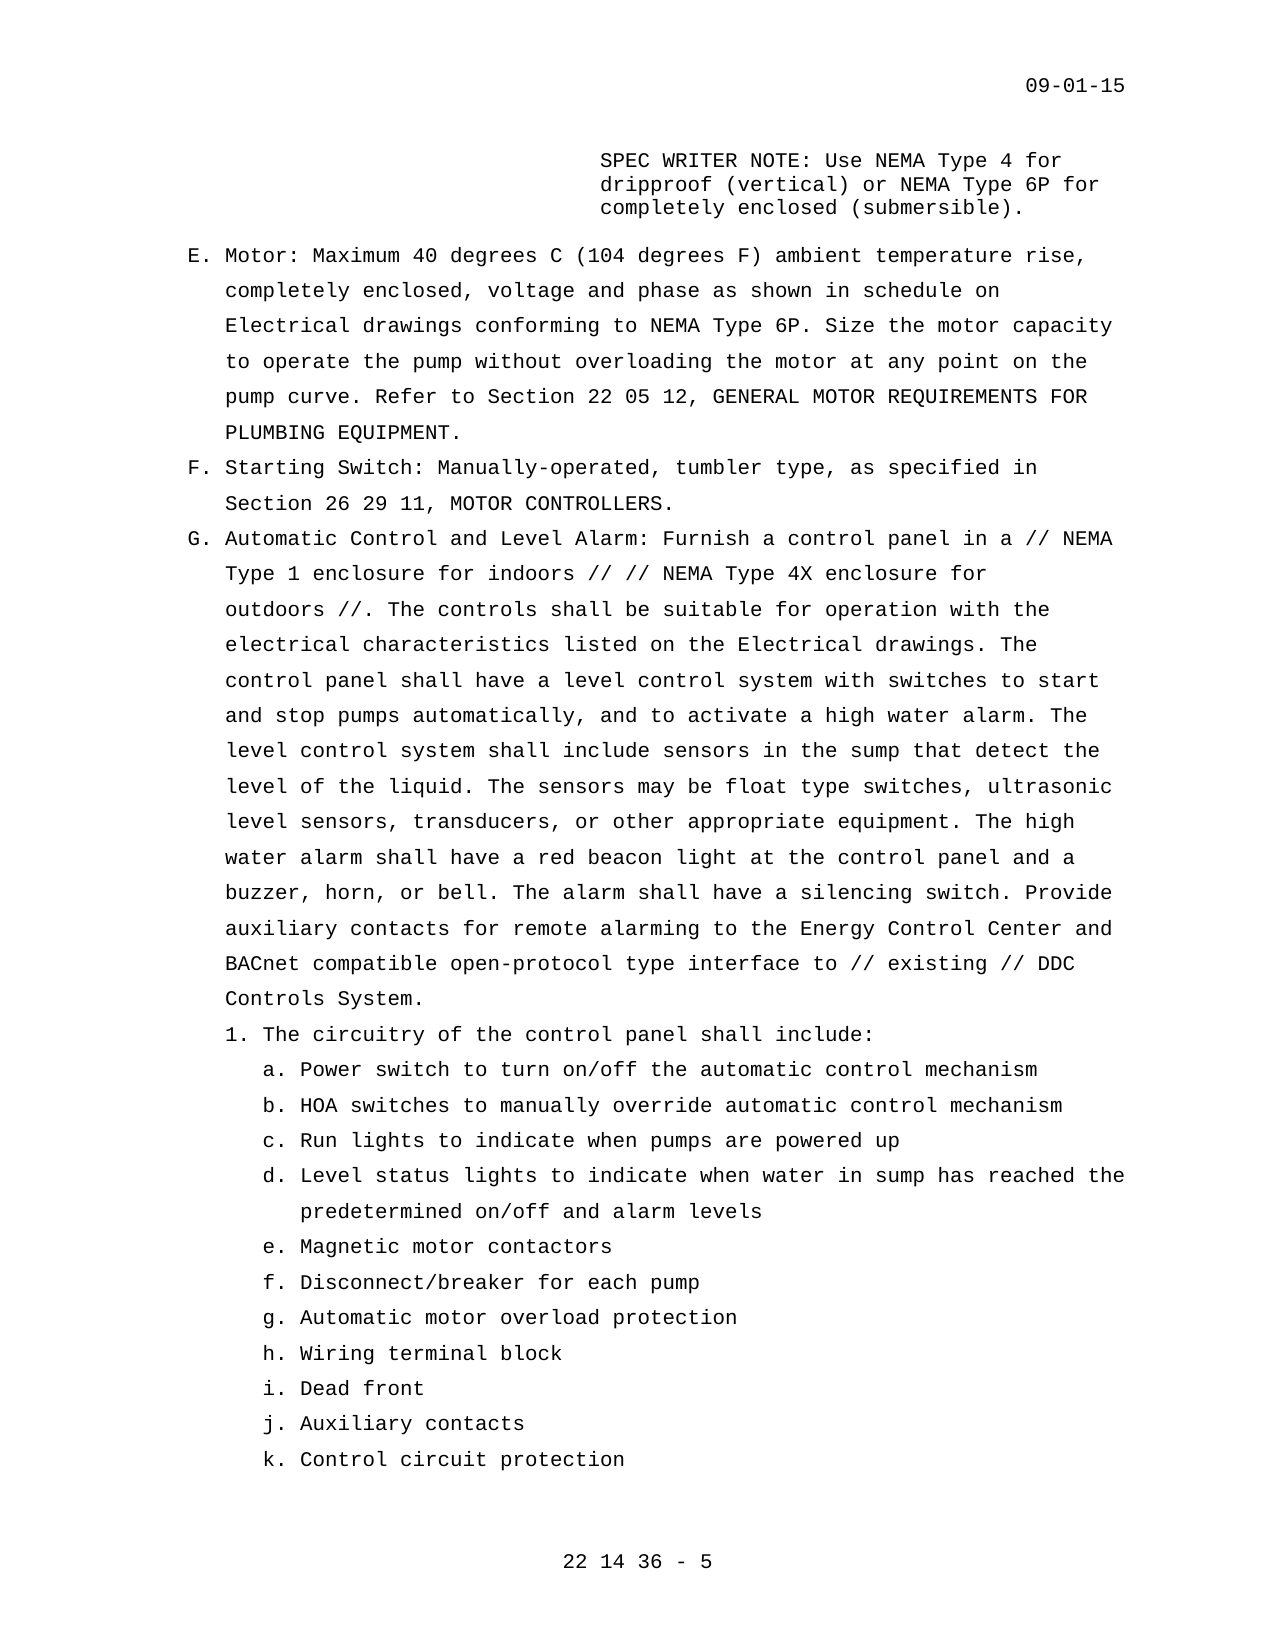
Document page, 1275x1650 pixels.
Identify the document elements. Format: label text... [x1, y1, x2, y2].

text f. Disconnect/breaker for each pump [262, 1272, 1125, 1295]
text i. Dead front [262, 1378, 1125, 1402]
text F. Starting Switch: Manually-operated, tumbler type, as specified in Section 26 29 11, MOTOR CONTROLLERS. [187, 457, 1125, 516]
text 1. The circuitry of the control panel shall include: [225, 1024, 1125, 1047]
text c. Run lights to indicate when pumps are powered up [262, 1130, 1125, 1154]
text SPEC WRITER NOTE: Use NEMA Type 4 for dripproof (vertical) or NEMA Type 6P for completely enclosed (submersible). [600, 150, 1125, 221]
text g. Automatic motor overload protection [262, 1307, 1125, 1331]
text E. Motor: Maximum 40 degrees C (104 degrees F) ambient temperature rise, completely enclosed, voltage and phase as shown in schedule on Electrical drawings conforming to NEMA Type 6P. Size the motor capacity to operate the pump without overloading the motor at any point on the pump curve. Refer to Section 22 05 12, GENERAL MOTOR REQUIREMENTS FOR PLUMBING EQUIPMENT. [187, 244, 1125, 445]
text k. Control circuit protection [262, 1449, 1125, 1472]
text j. Auxiliary contacts [262, 1413, 1125, 1437]
text b. HOA switches to manually override automatic control mechanism [262, 1094, 1125, 1118]
text a. Power switch to turn on/off the automatic control mechanism [262, 1059, 1125, 1083]
text e. Magnetic motor contactors [262, 1236, 1125, 1260]
text d. Level status lights to indicate when water in sump has reached the predetermined on/off and alarm levels [262, 1165, 1125, 1224]
text G. Automatic Control and Level Alarm: Furnish a control panel in a // NEMA Type 1 enclosure for indoors // // NEMA Type 4X enclosure for outdoors //. The controls shall be suitable for operation with the electrical characteristics listed on the Electrical drawings. The control panel shall have a level control system with switches to start and stop pumps automatically, and to activate a high water alarm. The level control system shall include sensors in the sump that detect the level of the liquid. The sensors may be float type switches, ultrasonic level sensors, transducers, or other appropriate equipment. The high water alarm shall have a red beacon light at the control panel and a buzzer, horn, or bell. The alarm shall have a silencing switch. Provide auxiliary contacts for remote alarming to the Energy Control Center and BACnet compatible open-protocol type interface to // existing // DDC Controls System. [187, 528, 1125, 1012]
text h. Wiring terminal block [262, 1342, 1125, 1366]
